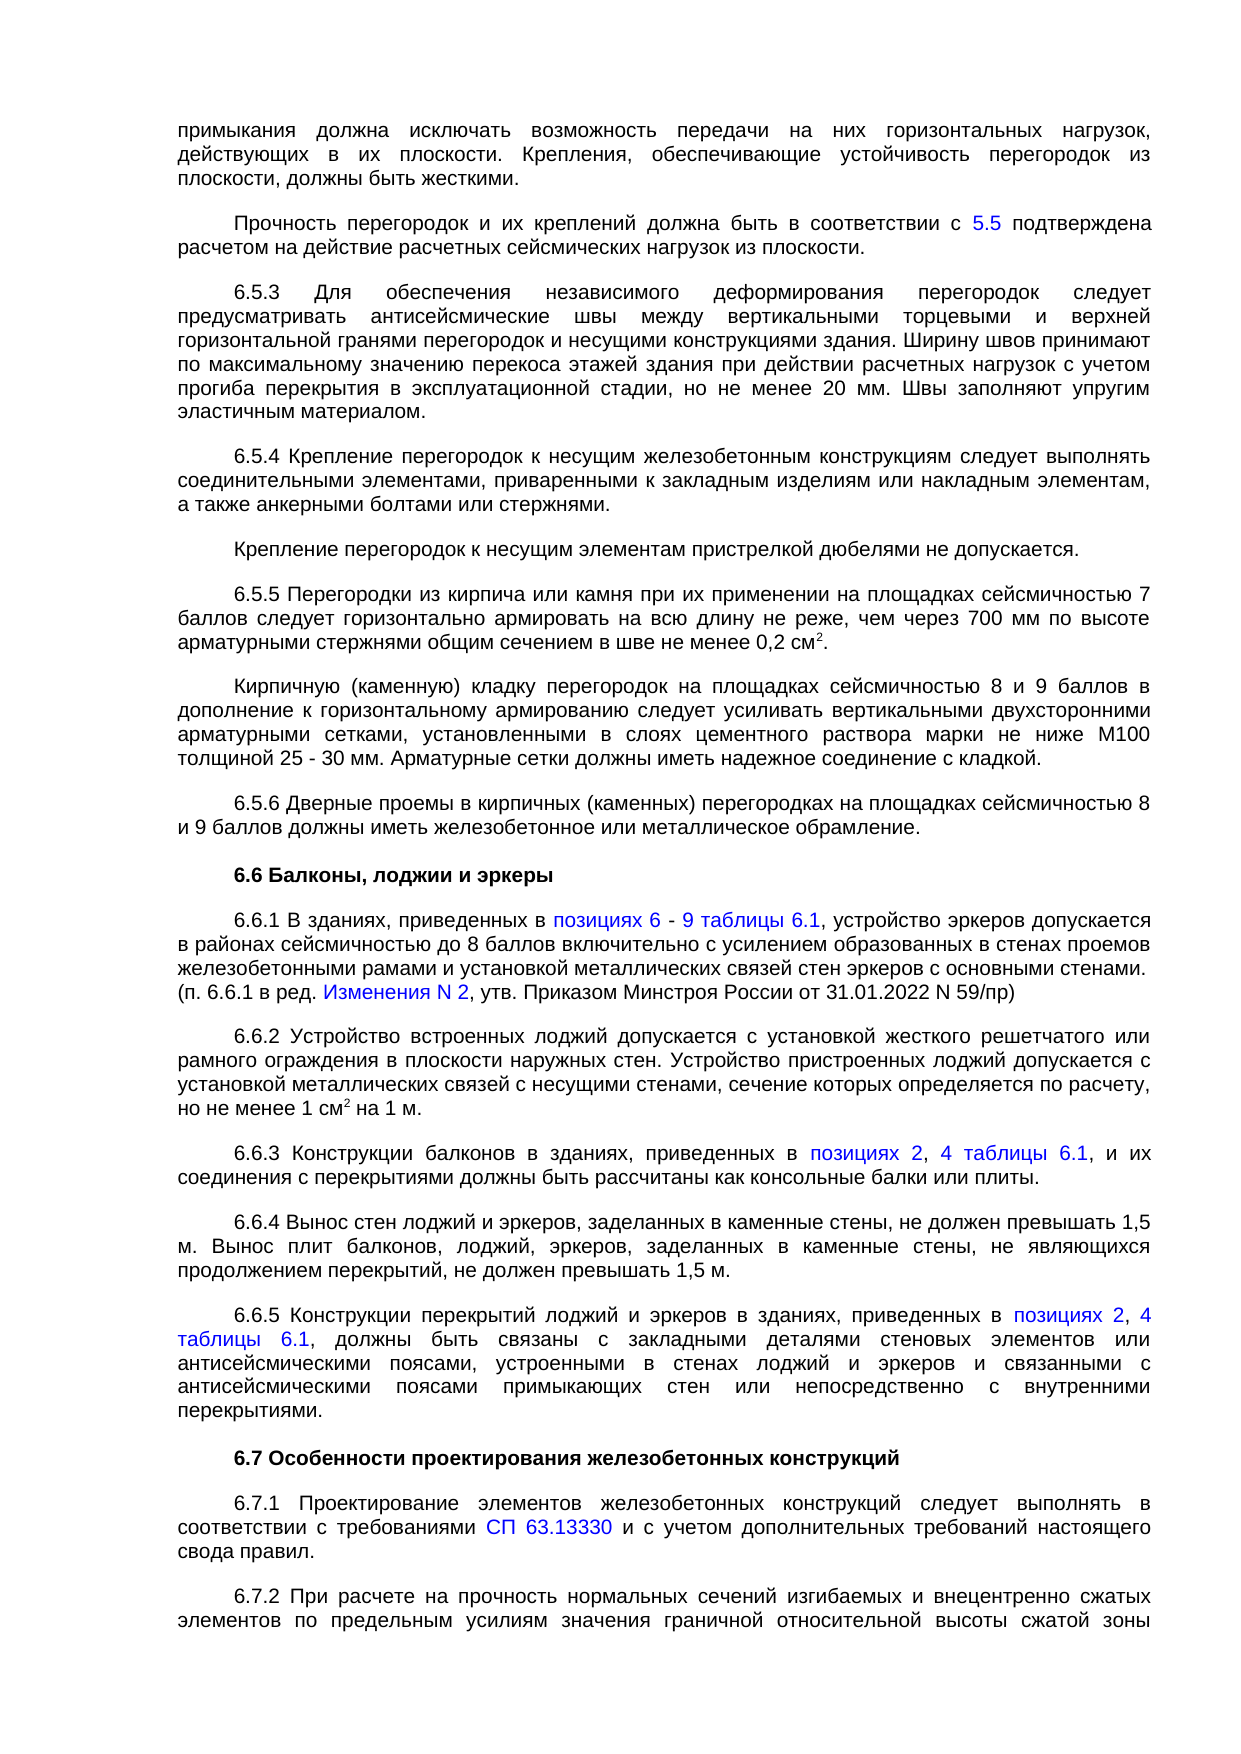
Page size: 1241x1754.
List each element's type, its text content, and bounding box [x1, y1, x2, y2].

text 6.6.2 Устройство встроенных лоджий допускается с установкой жесткого решетчатого или рамного ограждения в плоскости наружных стен. Устройство пристроенных лоджий допускается с установкой металлических связей с несущими стенами, сечение которых определяется по расчету, но не менее 1 см2 на 1 м. [177, 1024, 1152, 1120]
text 6.5.4 Крепление перегородок к несущим железобетонным конструкциям следует выполнять соединительными элементами, приваренными к закладным изделиям или накладным элементам, а также анкерными болтами или стержнями. [177, 444, 1152, 516]
text (п. 6.6.1 в ред. Изменения N 2, утв. Приказом Минстроя России от 31.01.2022 N 59/пр) [177, 979, 1152, 1003]
text Крепление перегородок к несущим элементам пристрелкой дюбелями не допускается. [177, 537, 1152, 561]
text Кирпичную (каменную) кладку перегородок на площадках сейсмичностью 8 и 9 баллов в дополнение к горизонтальному армированию следует усиливать вертикальными двухсторонними арматурными сетками, установленными в слоях цементного раствора марки не ниже М100 толщиной 25 - 30 мм. Арматурные сетки должны иметь надежное соединение с кладкой. [177, 674, 1152, 770]
text 6.6.3 Конструкции балконов в зданиях, приведенных в позициях 2, 4 таблицы 6.1, и их соединения с перекрытиями должны быть рассчитаны как консольные балки или плиты. [177, 1141, 1152, 1189]
text 6.6.1 В зданиях, приведенных в позициях 6 - 9 таблицы 6.1, устройство эркеров допускается в районах сейсмичностью до 8 баллов включительно с усилением образованных в стенах проемов железобетонными рамами и установкой металлических связей стен эркеров с основными стенами. [177, 908, 1152, 979]
text 6.6.4 Вынос стен лоджий и эркеров, заделанных в каменные стены, не должен превышать 1,5 м. Вынос плит балконов, лоджий, эркеров, заделанных в каменные стены, не являющихся продолжением перекрытий, не должен превышать 1,5 м. [177, 1210, 1152, 1282]
text 6.6.5 Конструкции перекрытий лоджий и эркеров в зданиях, приведенных в позициях 2, 4 таблицы 6.1, должны быть связаны с закладными деталями стеновых элементов или антисейсмическими поясами, устроенными в стенах лоджий и эркеров и связанными с антисейсмическими поясами примыкающих стен или непосредственно с внутренними перекрытиями. [177, 1302, 1152, 1422]
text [177, 1584, 1152, 1632]
text 6.5.6 Дверные проемы в кирпичных (каменных) перегородках на площадках сейсмичностью 8 и 9 баллов должны иметь железобетонное или металлическое обрамление. [177, 791, 1152, 839]
title 6.6 Балконы, лоджии и эркеры [177, 863, 1152, 887]
text 6.5.3 Для обеспечения независимого деформирования перегородок следует предусматривать антисейсмические швы между вертикальными торцевыми и верхней горизонтальной гранями перегородок и несущими конструкциями здания. Ширину швов принимают по максимальному значению перекоса этажей здания при действии расчетных нагрузок с учетом прогиба перекрытия в эксплуатационной стадии, но не менее 20 мм. Швы заполняют упругим эластичным материалом. [177, 279, 1152, 423]
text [177, 118, 1152, 190]
text 6.5.5 Перегородки из кирпича или камня при их применении на площадках сейсмичностью 7 баллов следует горизонтально армировать на всю длину не реже, чем через 700 мм по высоте арматурными стержнями общим сечением в шве не менее 0,2 см2. [177, 582, 1152, 653]
text Прочность перегородок и их креплений должна быть в соответствии с 5.5 подтверждена расчетом на действие расчетных сейсмических нагрузок из плоскости. [177, 211, 1152, 259]
title 6.7 Особенности проектирования железобетонных конструкций [177, 1446, 1152, 1470]
text 6.7.1 Проектирование элементов железобетонных конструкций следует выполнять в соответствии с требованиями СП 63.13330 и с учетом дополнительных требований настоящего свода правил. [177, 1491, 1152, 1563]
